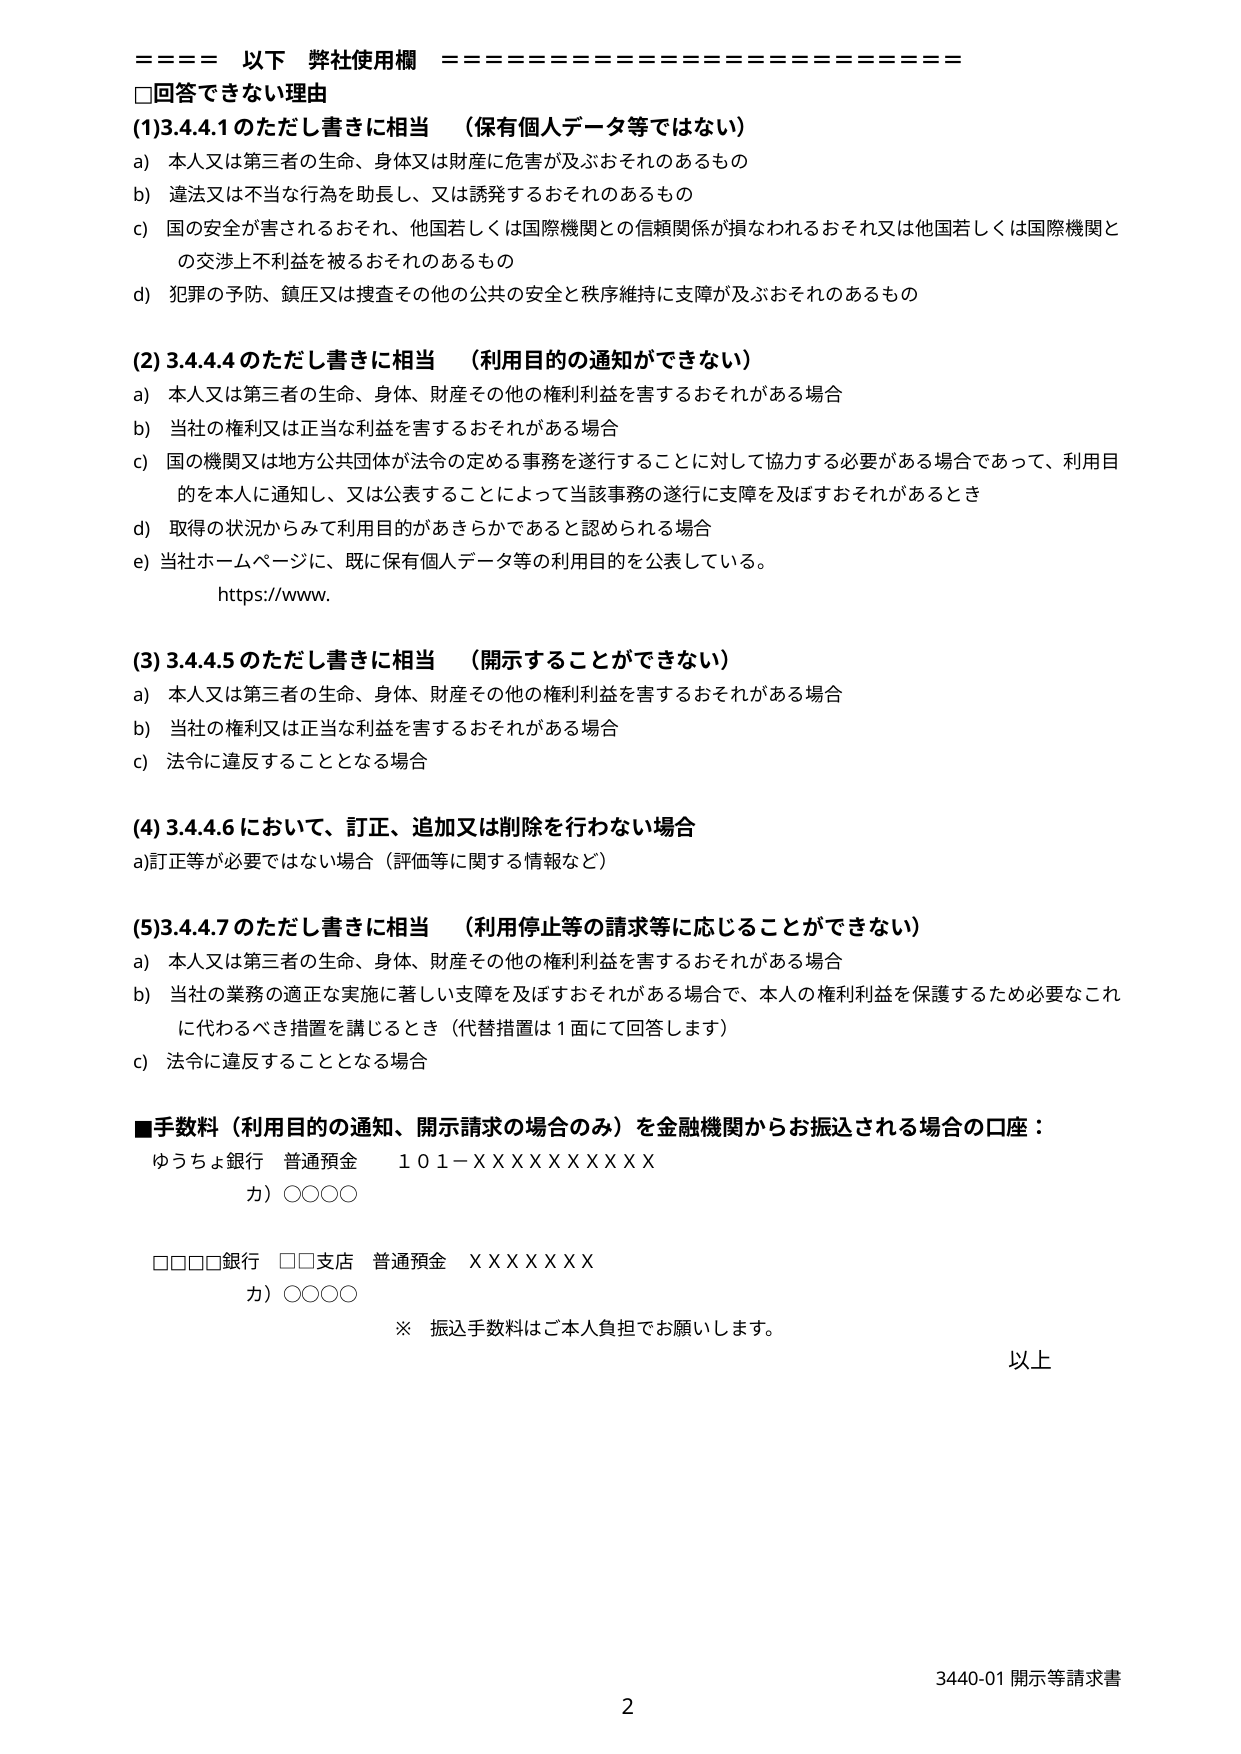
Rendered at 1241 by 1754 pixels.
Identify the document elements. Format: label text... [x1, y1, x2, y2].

text b) 違法又は不当な行為を助長し、又は誘発するおそれのあるもの [133, 175, 1122, 208]
text (3) 3.4.4.5のただし書きに相当 （開示することができない） [133, 642, 1122, 675]
text ※ 振込手数料はご本人負担でお願いします。 [133, 1308, 1122, 1342]
text a)訂正等が必要ではない場合（評価等に関する情報など） [133, 842, 1122, 875]
text a) 本人又は第三者の生命、身体、財産その他の権利利益を害するおそれがある場合 [133, 375, 1122, 408]
text a) 本人又は第三者の生命、身体、財産その他の権利利益を害するおそれがある場合 [133, 942, 1122, 975]
text d) 取得の状況からみて利用目的があきらかであると認められる場合 [133, 508, 1122, 542]
text ゆうちょ銀行 普通預金 １０１－ＸＸＸＸＸＸＸＸＸＸ [133, 1142, 1122, 1175]
text d) 犯罪の予防、鎮圧又は捜査その他の公共の安全と秩序維持に支障が及ぶおそれのあるもの [133, 275, 1122, 308]
text a) 本人又は第三者の生命、身体又は財産に危害が及ぶおそれのあるもの [133, 142, 1122, 175]
text c) 法令に違反することとなる場合 [133, 1042, 1122, 1075]
text a) 本人又は第三者の生命、身体、財産その他の権利利益を害するおそれがある場合 [133, 675, 1122, 708]
text □回答できない理由 [133, 75, 1122, 108]
text カ）○○○○ [133, 1275, 1122, 1308]
text ＝＝＝＝ 以下 弊社使用欄 ＝＝＝＝＝＝＝＝＝＝＝＝＝＝＝＝＝＝＝＝＝＝＝＝ [133, 43, 1122, 75]
text c) 法令に違反することとなる場合 [133, 742, 1122, 775]
text ■手数料（利用目的の通知、開示請求の場合のみ）を金融機関からお振込される場合の口座： [133, 1108, 1122, 1142]
text (5)3.4.4.7のただし書きに相当 （利用停止等の請求等に応じることができない） [133, 908, 1122, 942]
text b) 当社の権利又は正当な利益を害するおそれがある場合 [133, 408, 1122, 442]
text 以上 [133, 1342, 1122, 1375]
text (1)3.4.4.1のただし書きに相当 （保有個人データ等ではない） [133, 108, 1122, 142]
text b) 当社の業務の適正な実施に著しい支障を及ぼすおそれがある場合で、本人の権利利益を保護するため必要なこれに代わるべき措置を講じるとき（代替措置は1面にて回答します） [133, 975, 1122, 1042]
text https://www. [133, 575, 1122, 608]
text (4) 3.4.4.6において、訂正、追加又は削除を行わない場合 [133, 808, 1122, 842]
text カ）○○○○ [133, 1175, 1122, 1208]
text □□□□銀行 □□支店 普通預金 ＸＸＸＸＸＸＸ [133, 1242, 1122, 1275]
text b) 当社の権利又は正当な利益を害するおそれがある場合 [133, 708, 1122, 742]
text (2) 3.4.4.4のただし書きに相当 （利用目的の通知ができない） [133, 342, 1122, 375]
text e) 当社ホームページに、既に保有個人データ等の利用目的を公表している。 [133, 542, 1122, 575]
text c) 国の安全が害されるおそれ、他国若しくは国際機関との信頼関係が損なわれるおそれ又は他国若しくは国際機関との交渉上不利益を被るおそれのあるもの [133, 208, 1122, 275]
text c) 国の機関又は地方公共団体が法令の定める事務を遂行することに対して協力する必要がある場合であって、利用目的を本人に通知し、又は公表することによって当該事務の遂行に支障を及ぼすおそれがあるとき [133, 442, 1122, 508]
